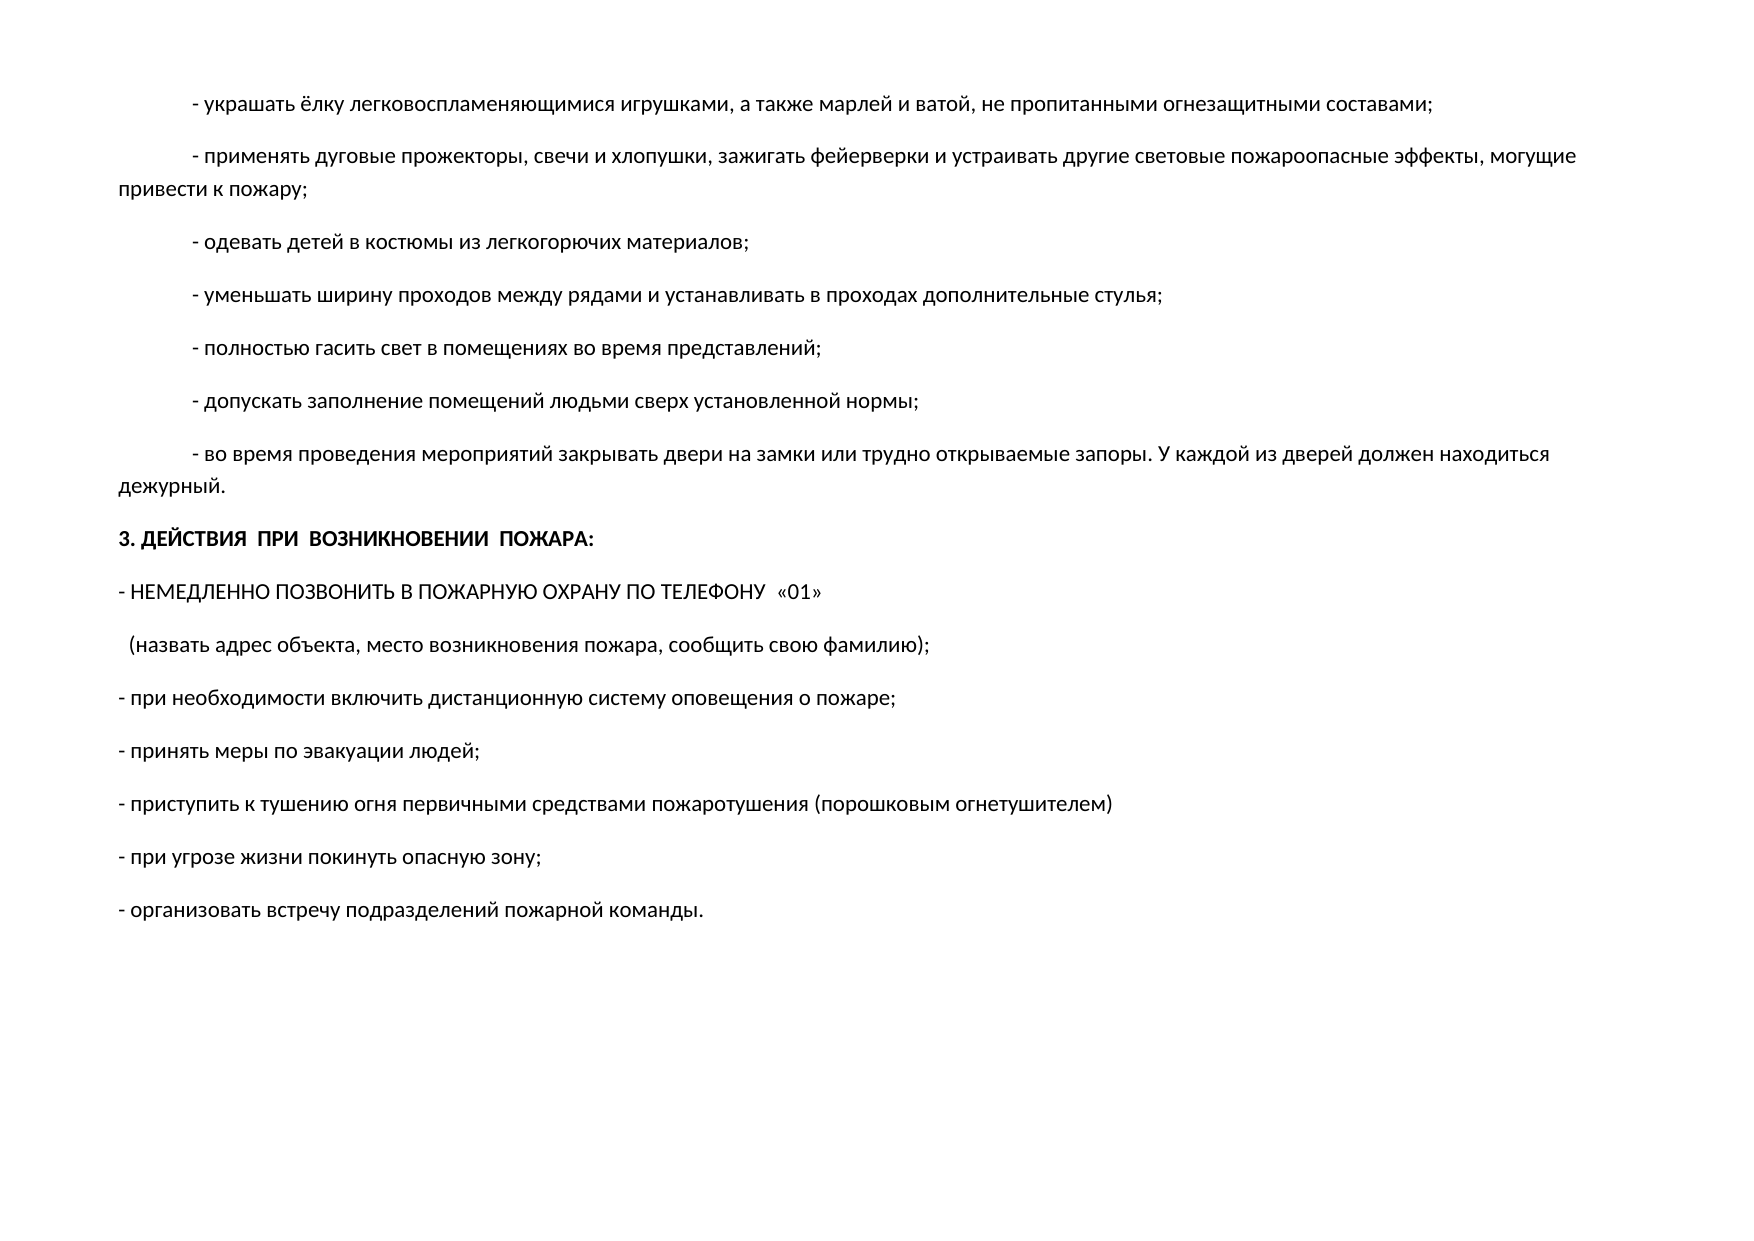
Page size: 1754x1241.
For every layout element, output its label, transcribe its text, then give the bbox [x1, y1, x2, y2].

text - одевать детей в костюмы из легкогорючих материалов; [118, 227, 1636, 255]
text - допускать заполнение помещений людьми сверх установленной нормы; [118, 386, 1636, 414]
text - применять дуговые прожекторы, свечи и хлопушки, зажигать фейерверки и устраивать другие световые пожароопасные эффекты, могущие привести к пожару; [118, 142, 1636, 202]
text - приступить к тушению огня первичными средствами пожаротушения (порошковым огнетушителем) [118, 789, 1636, 817]
text - принять меры по эвакуации людей; [118, 736, 1636, 764]
text - при угрозе жизни покинуть опасную зону; [118, 842, 1636, 870]
text - полностью гасить свет в помещениях во время представлений; [118, 333, 1636, 361]
text (назвать адрес объекта, место возникновения пожара, сообщить свою фамилию); [118, 630, 1636, 658]
text 3. ДЕЙСТВИЯ ПРИ ВОЗНИКНОВЕНИИ ПОЖАРА: [118, 524, 1636, 552]
text - организовать встречу подразделений пожарной команды. [118, 895, 1636, 923]
text - во время проведения мероприятий закрывать двери на замки или трудно открываемые запоры. У каждой из дверей должен находиться дежурный. [118, 439, 1636, 499]
text - уменьшать ширину проходов между рядами и устанавливать в проходах дополнительные стулья; [118, 280, 1636, 308]
text - НЕМЕДЛЕННО ПОЗВОНИТЬ В ПОЖАРНУЮ ОХРАНУ ПО ТЕЛЕФОНУ «01» [118, 577, 1636, 605]
text - украшать ёлку легковоспламеняющимися игрушками, а также марлей и ватой, не пропитанными огнезащитными составами; [118, 89, 1636, 117]
text - при необходимости включить дистанционную систему оповещения о пожаре; [118, 683, 1636, 711]
